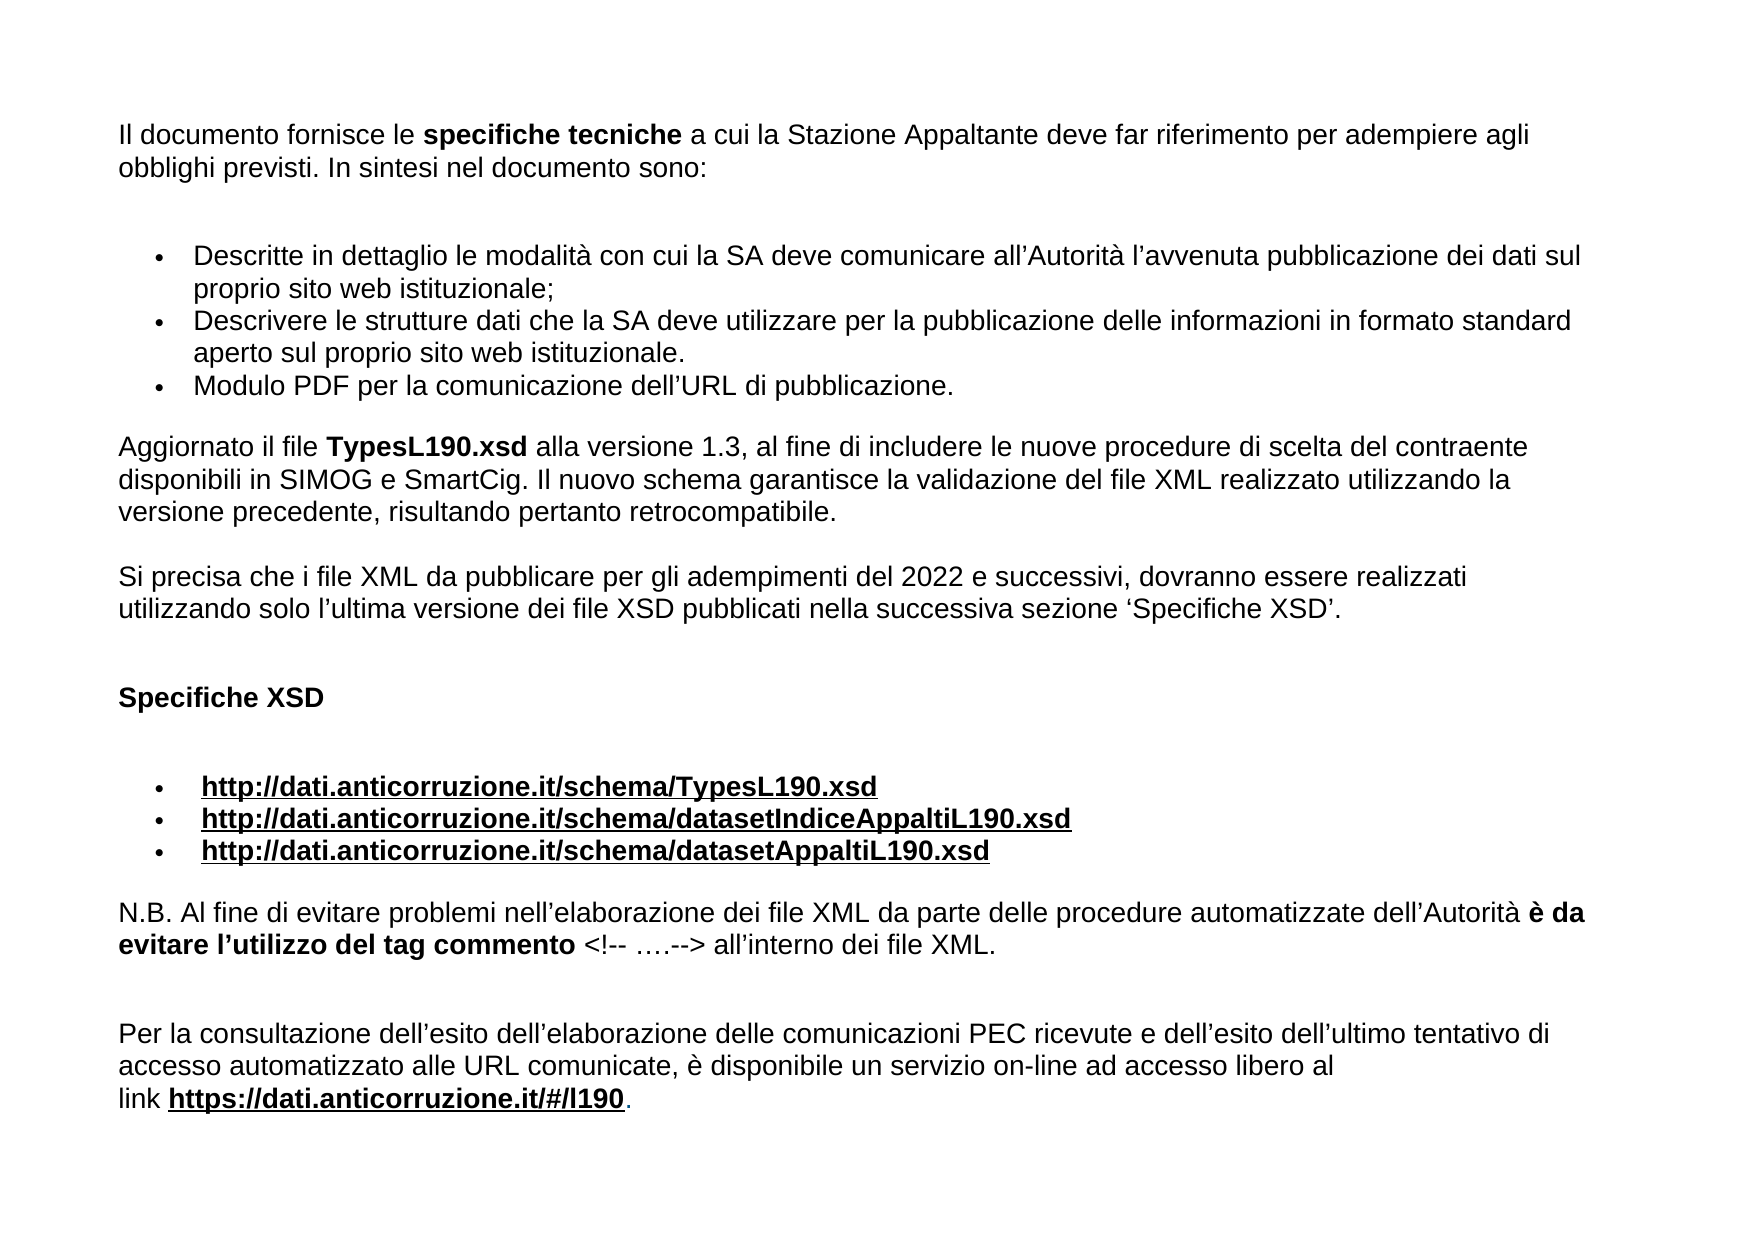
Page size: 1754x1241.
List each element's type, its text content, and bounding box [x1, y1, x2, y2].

text Per la consultazione dell’esito dell’elaborazione delle comunicazioni PEC ricevute e dell’esito dell’ultimo tentativo di accesso automatizzato alle URL comunicate, è disponibile un servizio on-line ad accesso libero al link https://dati.anticorruzione.it/#/l190. [118, 1017, 1606, 1114]
list http://dati.anticorruzione.it/schema/datasetIndiceAppaltiL190.xsd [156, 802, 1606, 834]
list Modulo PDF per la comunicazione dell’URL di pubblicazione. [156, 369, 1606, 401]
list http://dati.anticorruzione.it/schema/TypesL190.xsd [156, 769, 1606, 802]
list Descritte in dettaglio le modalità con cui la SA deve comunicare all’Autorità l’avvenuta pubblicazione dei dati sul proprio sito web istituzionale; [156, 239, 1606, 304]
list Descrivere le strutture dati che la SA deve utilizzare per la pubblicazione delle informazioni in formato standard aperto sul proprio sito web istituzionale. [156, 304, 1606, 369]
text Aggiornato il file TypesL190.xsd alla versione 1.3, al fine di includere le nuove procedure di scelta del contraente disponibili in SIMOG e SmartCig. Il nuovo schema garantisce la validazione del file XML realizzato utilizzando la versione precedente, risultando pertanto retrocompatibile. Si precisa che i file XML da pubblicare per gli adempimenti del 2022 e successivi, dovranno essere realizzati utilizzando solo l’ultima versione dei file XSD pubblicati nella successiva sezione ‘Specifiche XSD’. [118, 430, 1606, 625]
text Specifiche XSD [118, 681, 1606, 713]
text Il documento fornisce le specifiche tecniche a cui la Stazione Appaltante deve far riferimento per adempiere agli obblighi previsti. In sintesi nel documento sono: [118, 118, 1606, 183]
list http://dati.anticorruzione.it/schema/datasetAppaltiL190.xsd [156, 834, 1606, 867]
text N.B. Al fine di evitare problemi nell’elaborazione dei file XML da parte delle procedure automatizzate dell’Autorità è da evitare l’utilizzo del tag commento <!-- ….--> all’interno dei file XML. [118, 896, 1606, 961]
